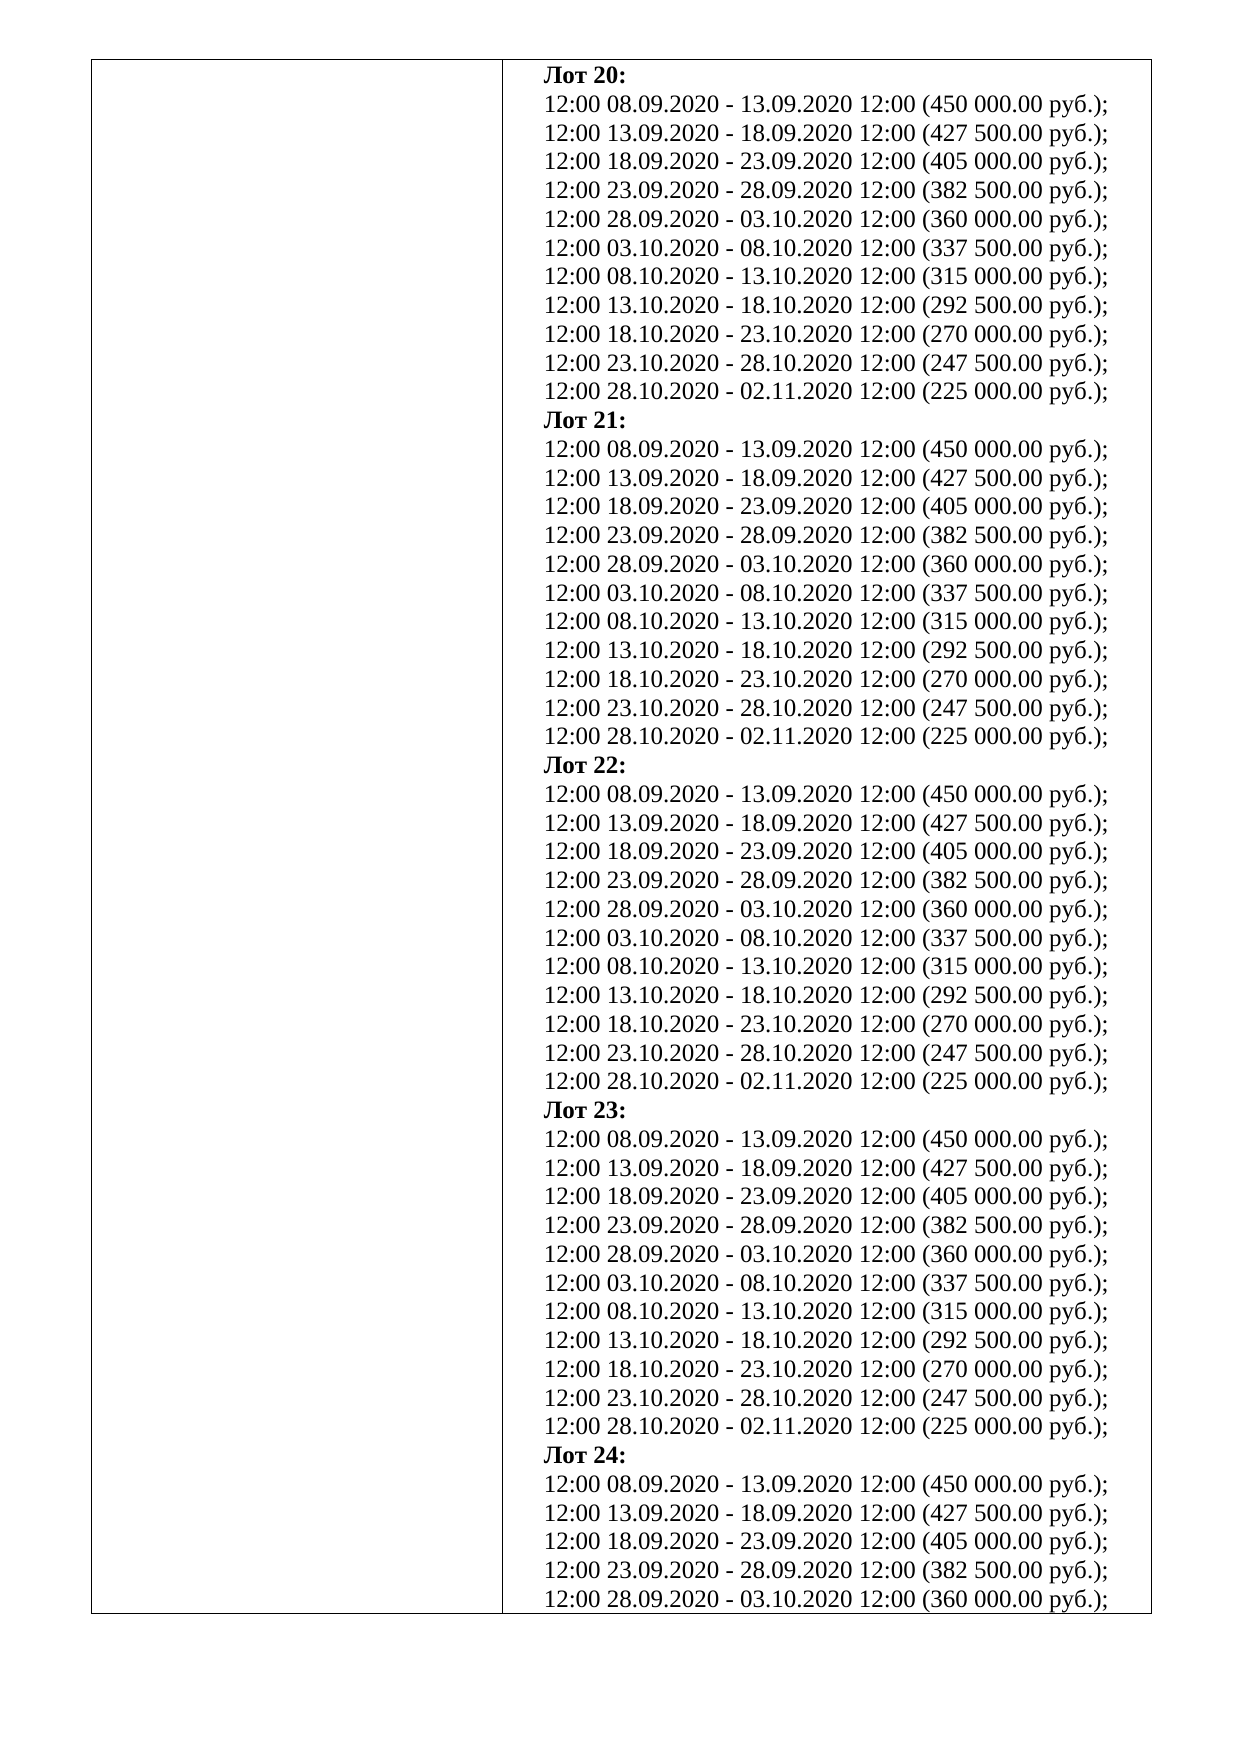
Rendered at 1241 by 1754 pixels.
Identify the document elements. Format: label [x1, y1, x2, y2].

table_cell [503, 60, 1151, 1613]
table_cell [92, 60, 502, 1613]
